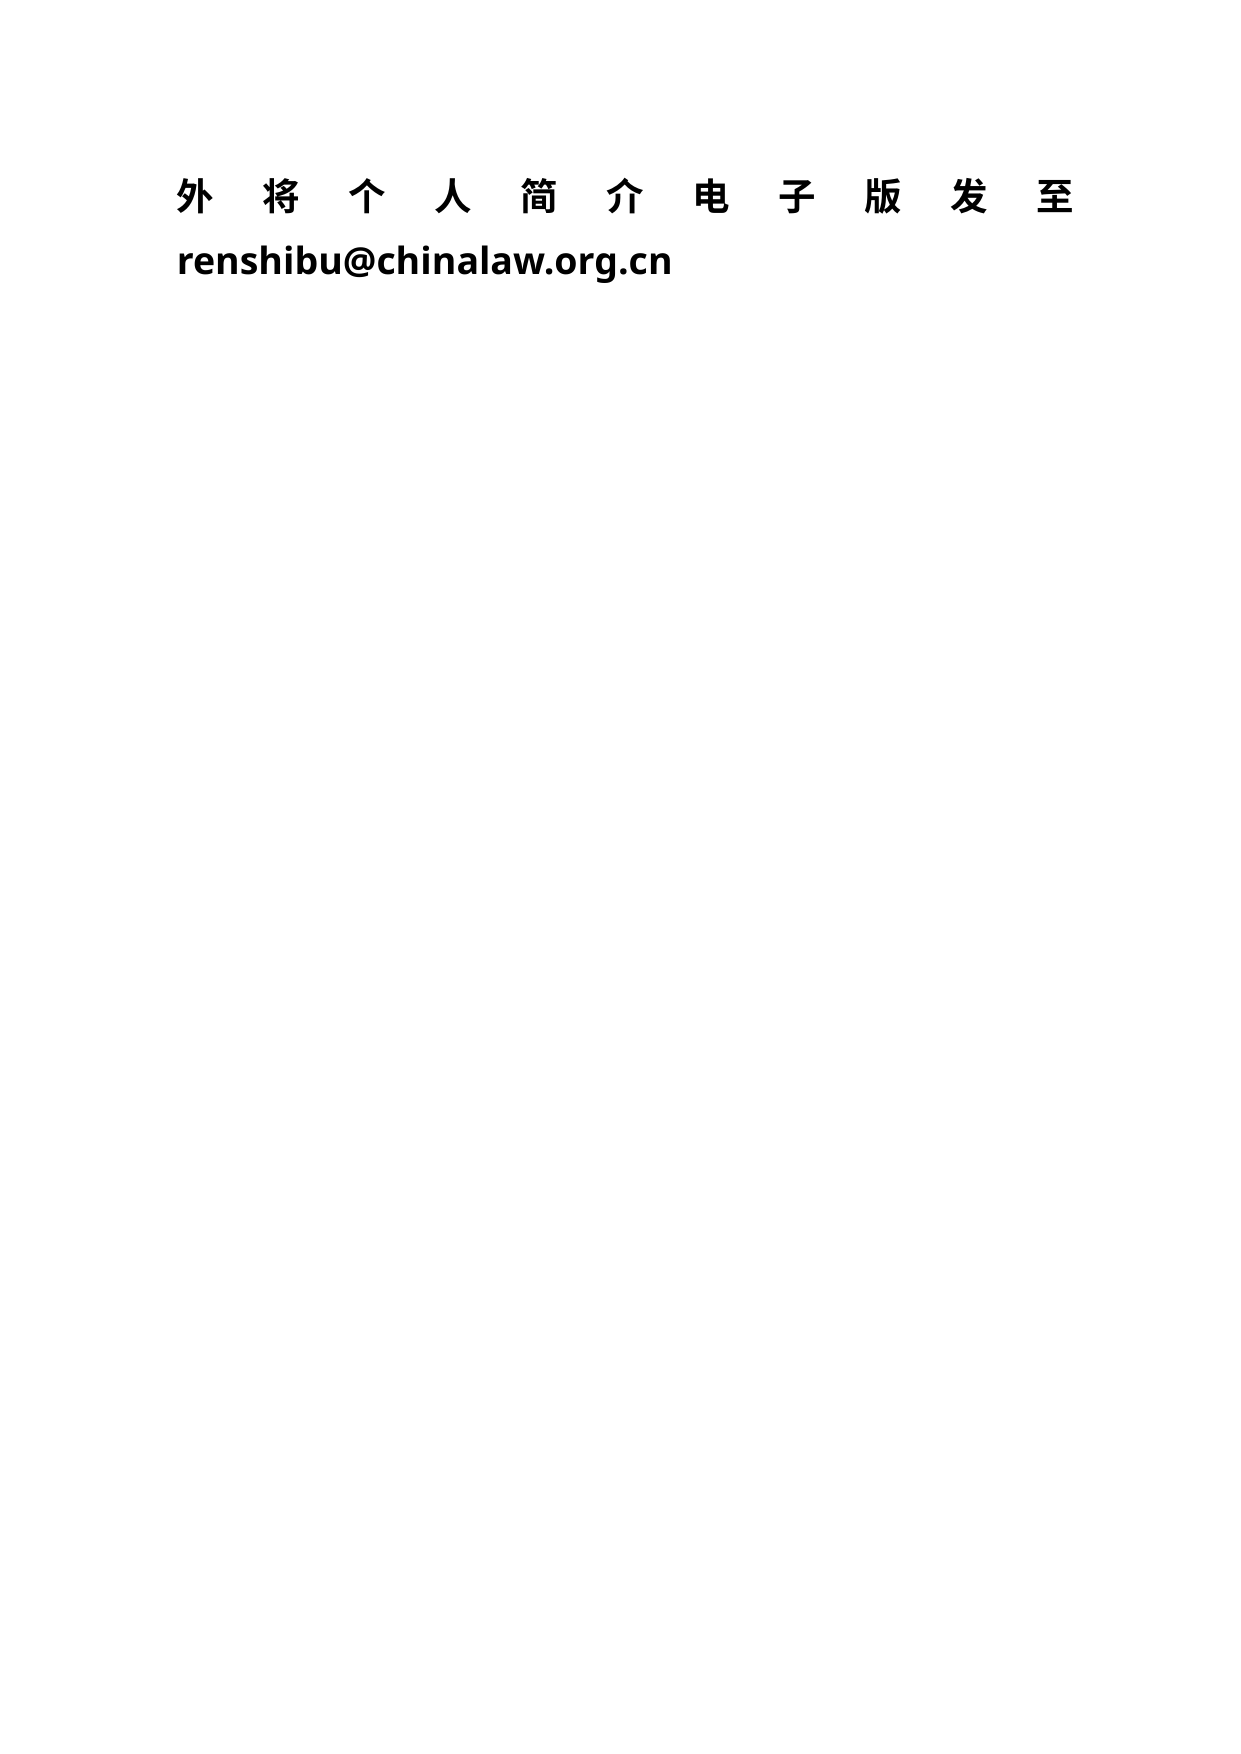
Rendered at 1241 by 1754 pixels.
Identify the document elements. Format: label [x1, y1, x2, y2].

text [177, 162, 1074, 292]
